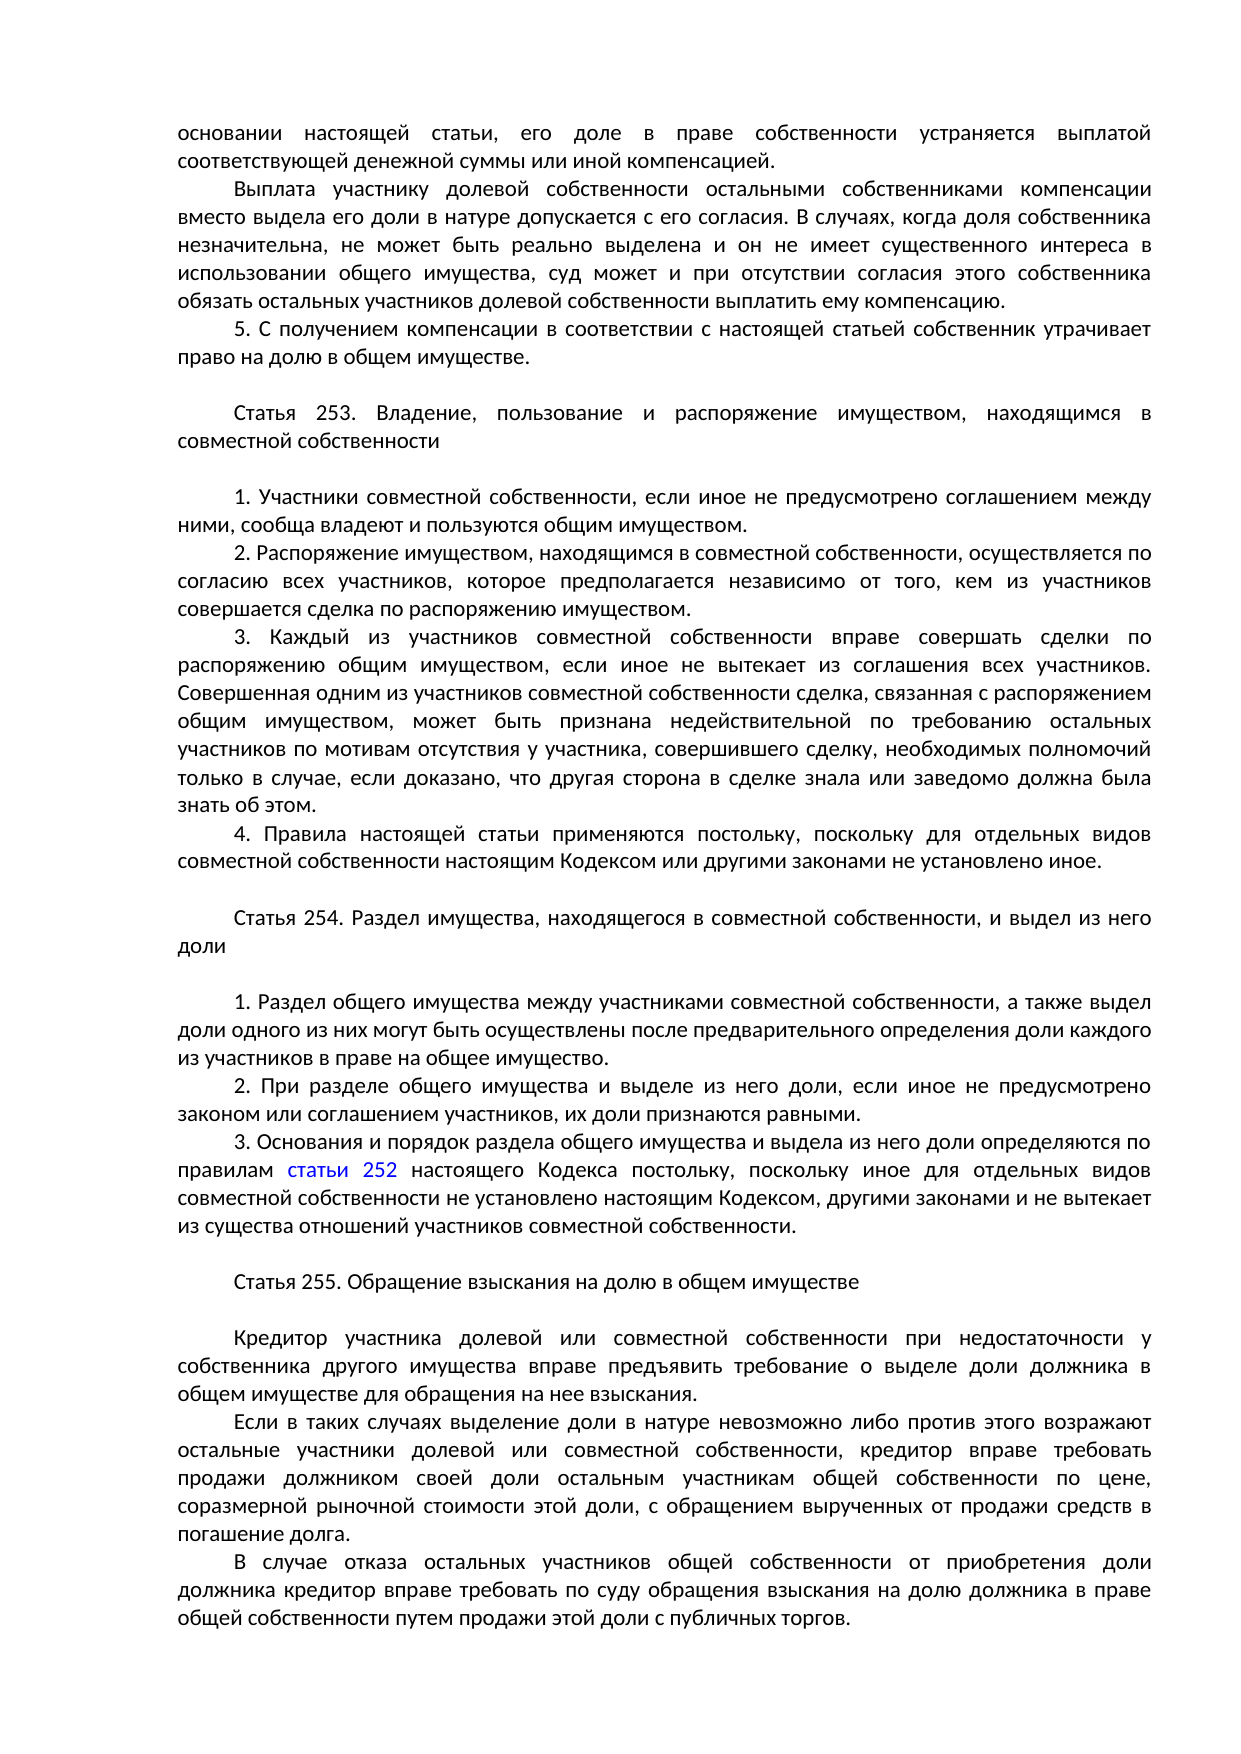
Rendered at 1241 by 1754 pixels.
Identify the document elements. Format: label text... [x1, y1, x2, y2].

text В случае отказа остальных участников общей собственности от приобретения доли должника кредитор вправе требовать по суду обращения взыскания на долю должника в праве общей собственности путем продажи этой доли с публичных торгов. [177, 1547, 1152, 1631]
text Статья 255. Обращение взыскания на долю в общем имуществе [177, 1267, 1152, 1295]
text 3. Основания и порядок раздела общего имущества и выдела из него доли определяются по правилам статьи 252 настоящего Кодекса постольку, поскольку иное для отдельных видов совместной собственности не установлено настоящим Кодексом, другими законами и не вытекает из существа отношений участников совместной собственности. [177, 1127, 1152, 1239]
text 3. Каждый из участников совместной собственности вправе совершать сделки по распоряжению общим имуществом, если иное не вытекает из соглашения всех участников. Совершенная одним из участников совместной собственности сделка, связанная с распоряжением общим имуществом, может быть признана недействительной по требованию остальных участников по мотивам отсутствия у участника, совершившего сделку, необходимых полномочий только в случае, если доказано, что другая сторона в сделке знала или заведомо должна была знать об этом. [177, 622, 1152, 819]
text Выплата участнику долевой собственности остальными собственниками компенсации вместо выдела его доли в натуре допускается с его согласия. В случаях, когда доля собственника незначительна, не может быть реально выделена и он не имеет существенного интереса в использовании общего имущества, суд может и при отсутствии согласия этого собственника обязать остальных участников долевой собственности выплатить ему компенсацию. [177, 174, 1152, 314]
text Если в таких случаях выделение доли в натуре невозможно либо против этого возражают остальные участники долевой или совместной собственности, кредитор вправе требовать продажи должником своей доли остальным участникам общей собственности по цене, соразмерной рыночной стоимости этой доли, с обращением вырученных от продажи средств в погашение долга. [177, 1407, 1152, 1547]
text 2. Распоряжение имуществом, находящимся в совместной собственности, осуществляется по согласию всех участников, которое предполагается независимо от того, кем из участников совершается сделка по распоряжению имуществом. [177, 538, 1152, 622]
text Статья 254. Раздел имущества, находящегося в совместной собственности, и выдел из него доли [177, 903, 1152, 959]
text 4. Правила настоящей статьи применяются постольку, поскольку для отдельных видов совместной собственности настоящим Кодексом или другими законами не установлено иное. [177, 819, 1152, 875]
text 2. При разделе общего имущества и выделе из него доли, если иное не предусмотрено законом или соглашением участников, их доли признаются равными. [177, 1071, 1152, 1127]
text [177, 118, 1152, 174]
text Статья 253. Владение, пользование и распоряжение имуществом, находящимся в совместной собственности [177, 398, 1152, 454]
text Кредитор участника долевой или совместной собственности при недостаточности у собственника другого имущества вправе предъявить требование о выделе доли должника в общем имуществе для обращения на нее взыскания. [177, 1323, 1152, 1407]
text 5. С получением компенсации в соответствии с настоящей статьей собственник утрачивает право на долю в общем имуществе. [177, 314, 1152, 370]
text 1. Раздел общего имущества между участниками совместной собственности, а также выдел доли одного из них могут быть осуществлены после предварительного определения доли каждого из участников в праве на общее имущество. [177, 987, 1152, 1071]
text 1. Участники совместной собственности, если иное не предусмотрено соглашением между ними, сообща владеют и пользуются общим имуществом. [177, 482, 1152, 538]
